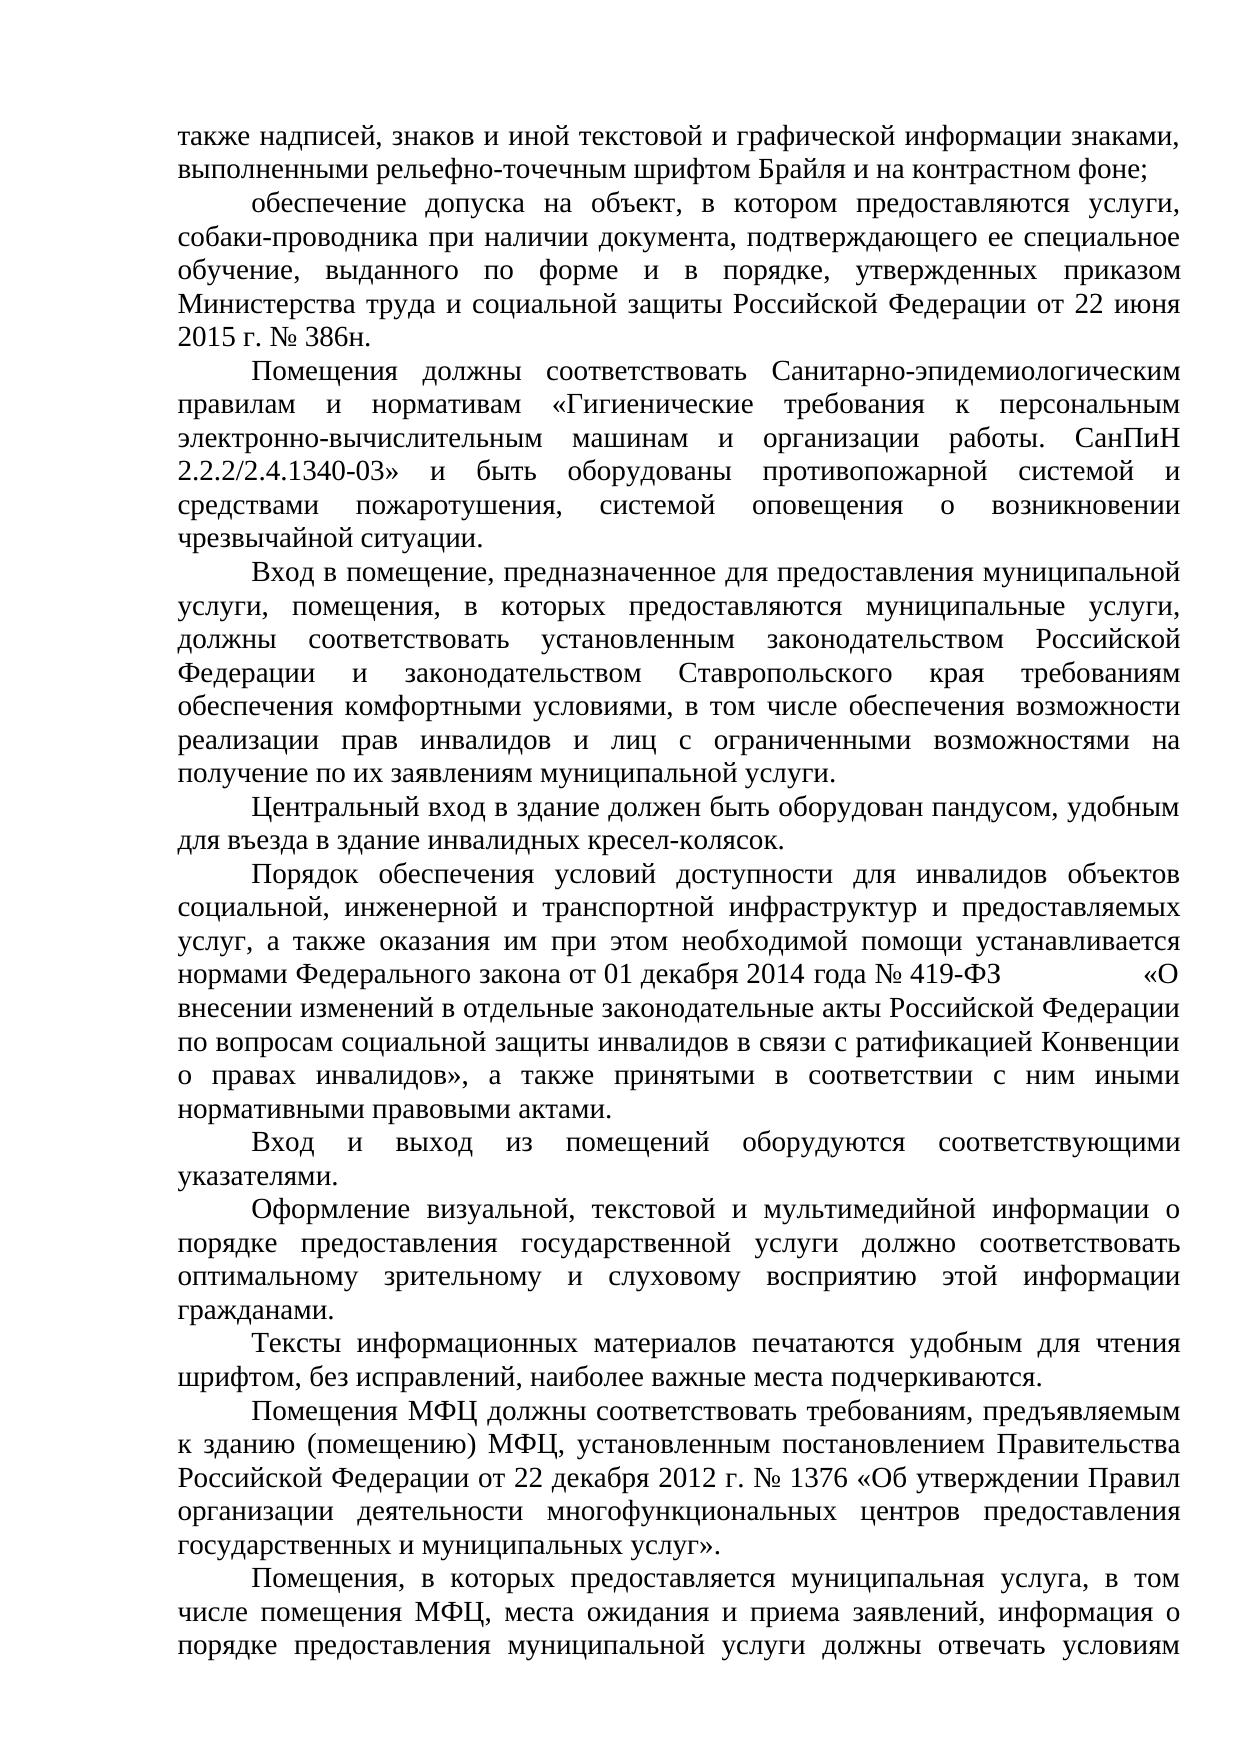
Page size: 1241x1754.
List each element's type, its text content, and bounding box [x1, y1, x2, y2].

text обеспечение допуска на объект, в котором предоставляются услуги, собаки-проводника при наличии документа, подтверждающего ее специальное обучение, выданного по форме и в порядке, утвержденных приказом Министерства труда и социальной защиты Российской Федерации от 22 июня 2015 г. № 386н. [177, 185, 1181, 353]
text Помещения МФЦ должны соответствовать требованиям, предъявляемым к зданию (помещению) МФЦ, установленным постановлением Правительства Российской Федерации от 22 декабря 2012 г. № 1376 «Об утверждении Правил организации деятельности многофункциональных центров предоставления государственных и муниципальных услуг». [177, 1393, 1181, 1560]
text Помещения должны соответствовать Санитарно-эпидемиологическим правилам и нормативам «Гигиенические требования к персональным электронно-вычислительным машинам и организации работы. СанПиН 2.2.2/2.4.1340-03» и быть оборудованы противопожарной системой и средствами пожаротушения, системой оповещения о возникновении чрезвычайной ситуации. [177, 353, 1181, 554]
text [177, 1560, 1181, 1661]
text Оформление визуальной, текстовой и мультимедийной информации о порядке предоставления государственной услуги должно соответствовать оптимальному зрительному и слуховому восприятию этой информации гражданами. [177, 1191, 1181, 1326]
text Центральный вход в здание должен быть оборудован пандусом, удобным для въезда в здание инвалидных кресел-колясок. [177, 789, 1181, 856]
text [177, 118, 1181, 185]
text Порядок обеспечения условий доступности для инвалидов объектов социальной, инженерной и транспортной инфраструктур и предоставляемых услуг, а также оказания им при этом необходимой помощи устанавливается нормами Федерального закона от 01 декабря 2014 года № 419-ФЗ «О внесении изменений в отдельные законодательные акты Российской Федерации по вопросам социальной защиты инвалидов в связи с ратификацией Конвенции о правах инвалидов», а также принятыми в соответствии с ним иными нормативными правовыми актами. [177, 856, 1181, 1124]
text Вход и выход из помещений оборудуются соответствующими указателями. [177, 1124, 1181, 1191]
text Тексты информационных материалов печатаются удобным для чтения шрифтом, без исправлений, наиболее важные места подчеркиваются. [177, 1326, 1181, 1393]
text Вход в помещение, предназначенное для предоставления муниципальной услуги, помещения, в которых предоставляются муниципальные услуги, должны соответствовать установленным законодательством Российской Федерации и законодательством Ставропольского края требованиям обеспечения комфортными условиями, в том числе обеспечения возможности реализации прав инвалидов и лиц с ограниченными возможностями на получение по их заявлениям муниципальной услуги. [177, 554, 1181, 789]
